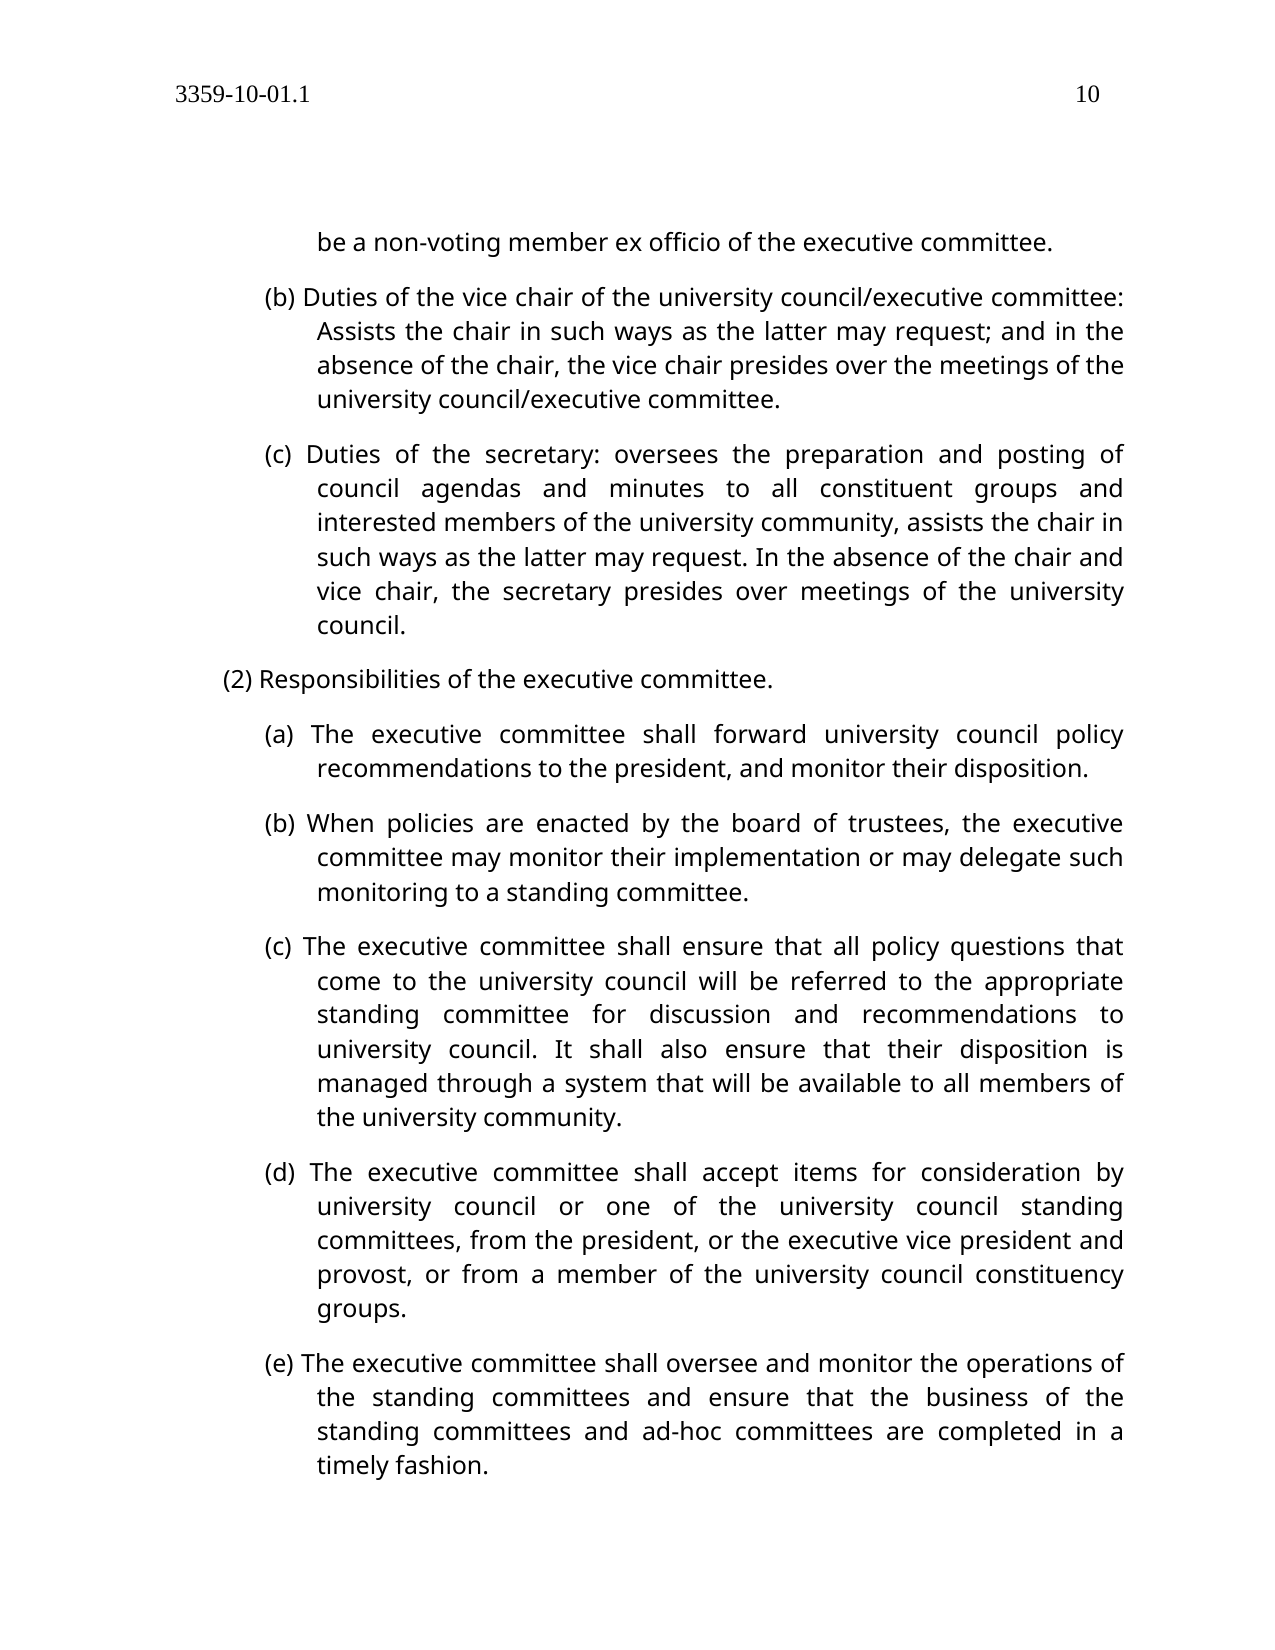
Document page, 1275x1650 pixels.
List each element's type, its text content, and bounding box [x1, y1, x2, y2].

text (b) When policies are enacted by the board of trustees, the executive committee may monitor their implementation or may delegate such monitoring to a standing committee. [264, 806, 1125, 908]
text (c) Duties of the secretary: oversees the preparation and posting of council agendas and minutes to all constituent groups and interested members of the university community, assists the chair in such ways as the latter may request. In the absence of the chair and vice chair, the secretary presides over meetings of the university council. [264, 437, 1125, 641]
text (e) The executive committee shall oversee and monitor the operations of the standing committees and ensure that the business of the standing committees and ad-hoc committees are completed in a timely fashion. [264, 1345, 1125, 1482]
text (d) The executive committee shall accept items for consideration by university council or one of the university council standing committees, from the president, or the executive vice president and provost, or from a member of the university council constituency groups. [264, 1154, 1125, 1324]
text (c) The executive committee shall ensure that all policy questions that come to the university council will be referred to the appropriate standing committee for discussion and recommendations to university council. It shall also ensure that their disposition is managed through a system that will be available to all members of the university community. [264, 929, 1125, 1133]
text (a) The executive committee shall forward university council policy recommendations to the president, and monitor their disposition. [264, 717, 1125, 785]
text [264, 225, 1125, 259]
text (b) Duties of the vice chair of the university council/executive committee: Assists the chair in such ways as the latter may request; and in the absence of the chair, the vice chair presides over the meetings of the university council/executive committee. [264, 280, 1125, 416]
text (2) Responsibilities of the executive committee. [223, 662, 1125, 696]
